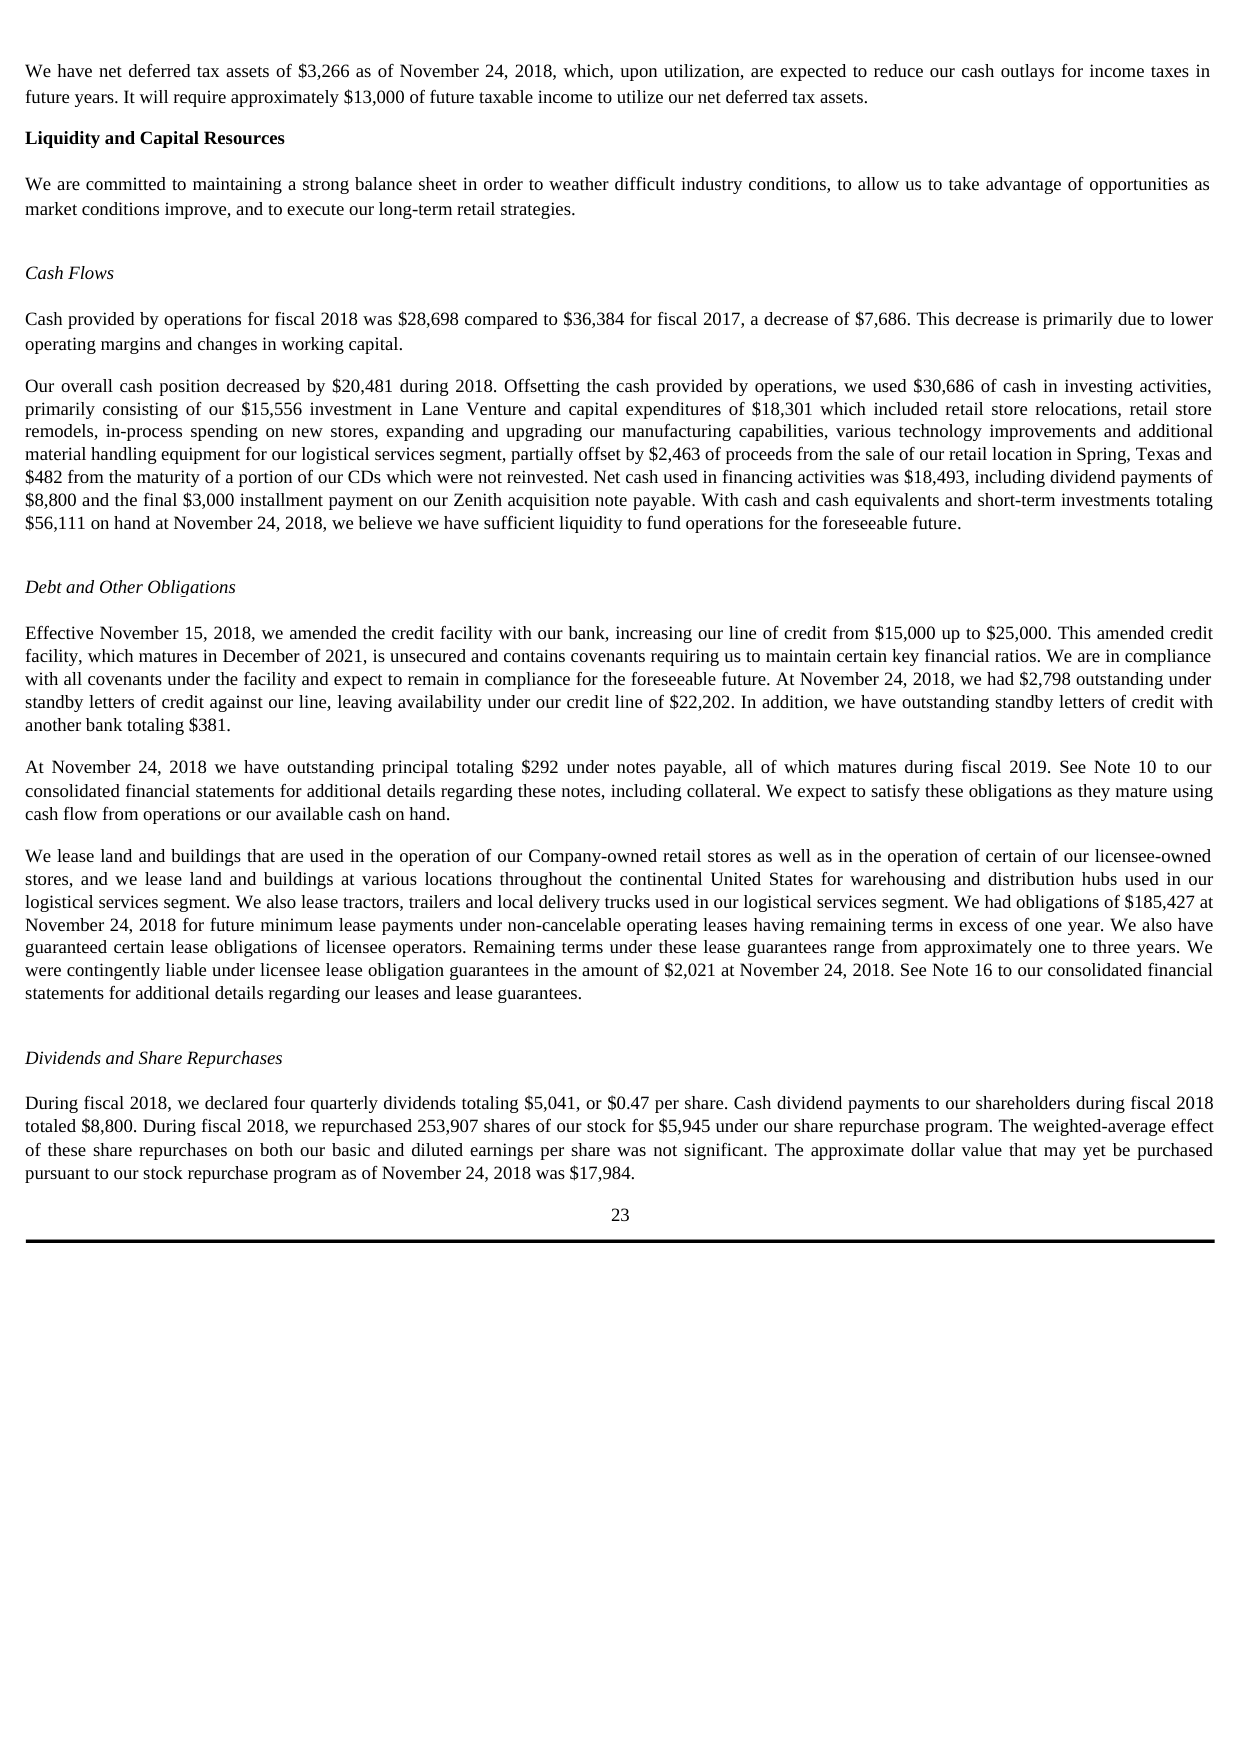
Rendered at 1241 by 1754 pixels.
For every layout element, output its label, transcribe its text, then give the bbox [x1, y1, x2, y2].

text Cash Flows [25, 262, 1215, 284]
text During fiscal 2018, we declared four quarterly dividends totaling $5,041, or $0.47 per share. Cash dividend payments to our shareholders during fiscal 2018 totaled $8,800. During fiscal 2018, we repurchased 253,907 shares of our stock for $5,945 under our share repurchase program. The weighted-average effect of these share repurchases on both our basic and diluted earnings per share was not significant. The approximate dollar value that may yet be purchased pursuant to our stock repurchase program as of November 24, 2018 was $17,984. [25, 1092, 1215, 1183]
picture [25, 1239, 1215, 1243]
text We are committed to maintaining a strong balance sheet in order to weather difficult industry conditions, to allow us to take advantage of opportunities as market conditions improve, and to execute our long-term retail strategies. [25, 173, 1213, 219]
text At November 24, 2018 we have outstanding principal totaling $292 under notes payable, all of which matures during fiscal 2019. See Note 10 to our consolidated financial statements for additional details regarding these notes, including collateral. We expect to satisfy these obligations as they mature using cash flow from operations or our available cash on hand. [25, 756, 1215, 825]
text Our overall cash position decreased by $20,481 during 2018. Offsetting the cash provided by operations, we used $30,686 of cash in investing activities, primarily consisting of our $15,556 investment in Lane Venture and capital expenditures of $18,301 which included retail store relocations, retail store remodels, in-process spending on new stores, expanding and upgrading our manufacturing capabilities, various technology improvements and additional material handling equipment for our logistical services segment, partially offset by $2,463 of proceeds from the sale of our retail location in Spring, Texas and $482 from the maturity of a portion of our CDs which were not reinvested. Net cash used in financing activities was $18,493, including dividend payments of $8,800 and the final $3,000 installment payment on our Zenith acquisition note payable. With cash and cash equivalents and short-term investments totaling $56,111 on hand at November 24, 2018, we believe we have sufficient liquidity to fund operations for the foreseeable future. [25, 375, 1215, 533]
text Dividends and Share Repurchases [25, 1047, 1215, 1068]
text Liquidity and Capital Resources [25, 127, 1215, 149]
text Debt and Other Obligations [25, 576, 1215, 598]
text We lease land and buildings that are used in the operation of our Company-owned retail stores as well as in the operation of certain of our licensee-owned stores, and we lease land and buildings at various locations throughout the continental United States for warehousing and distribution hubs used in our logistical services segment. We also lease tractors, trailers and local delivery trucks used in our logistical services segment. We had obligations of $185,427 at November 24, 2018 for future minimum lease payments under non-cancelable operating leases having remaining terms in excess of one year. We also have guaranteed certain lease obligations of licensee operators. Remaining terms under these lease guarantees range from approximately one to three years. We were contingently liable under licensee lease obligation guarantees in the amount of $2,021 at November 24, 2018. See Note 16 to our consolidated financial statements for additional details regarding our leases and lease guarantees. [25, 845, 1215, 1004]
text Cash provided by operations for fiscal 2018 was $28,698 compared to $36,384 for fiscal 2017, a decrease of $7,686. This decrease is primarily due to lower operating margins and changes in working capital. [25, 307, 1215, 354]
text Effective November 15, 2018, we amended the credit facility with our bank, increasing our line of credit from $15,000 up to $25,000. This amended credit facility, which matures in December of 2021, is unsecured and contains covenants requiring us to maintain certain key financial ratios. We are in compliance with all covenants under the facility and expect to remain in compliance for the foreseeable future. At November 24, 2018, we had $2,798 outstanding under standby letters of credit against our line, leaving availability under our credit line of $22,202. In addition, we have outstanding standby letters of credit with another bank totaling $381. [25, 622, 1215, 735]
text 23 [25, 1204, 1215, 1225]
text We have net deferred tax assets of $3,266 as of November 24, 2018, which, upon utilization, are expected to reduce our cash outlays for income taxes in future years. It will require approximately $13,000 of future taxable income to utilize our net deferred tax assets. [25, 60, 1213, 107]
